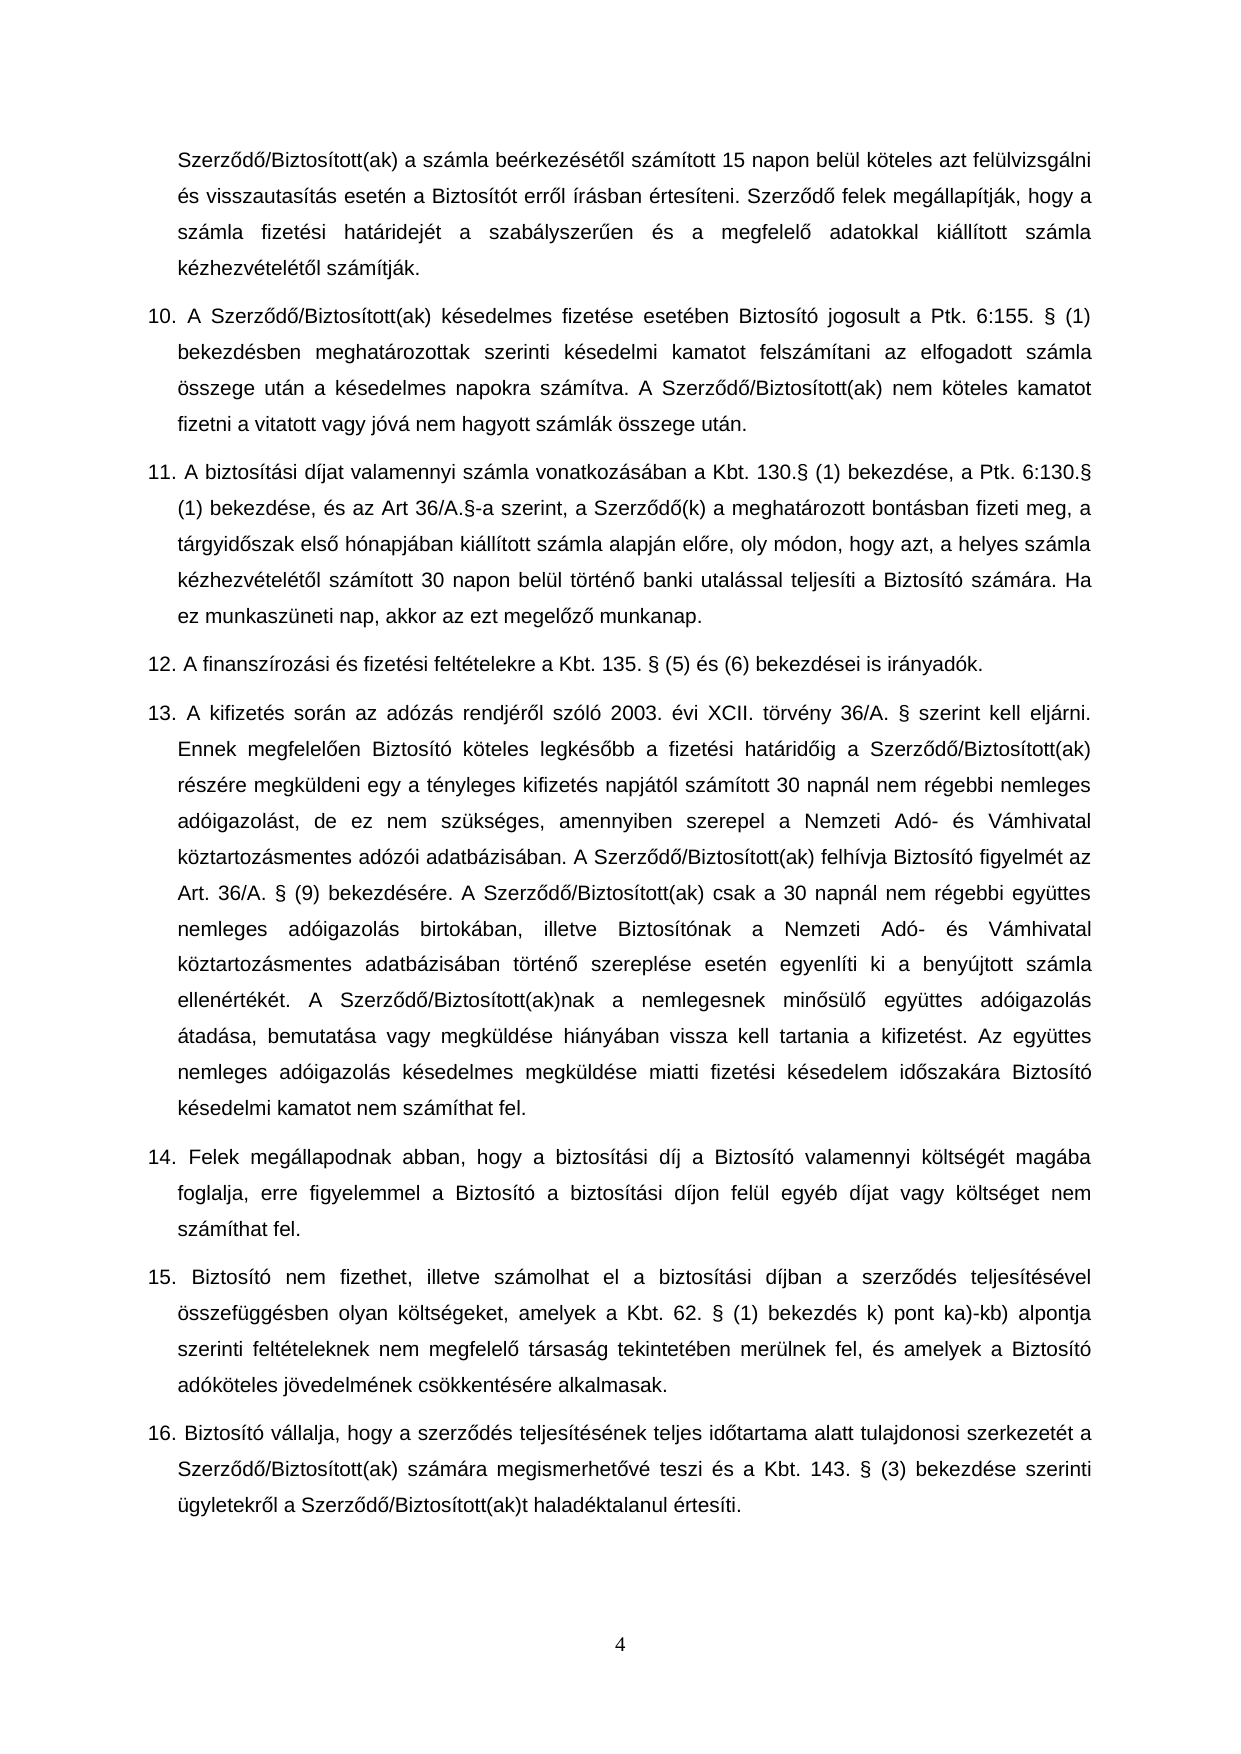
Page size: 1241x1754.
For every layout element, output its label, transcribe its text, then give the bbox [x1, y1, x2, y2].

list A biztosítási díjat valamennyi számla vonatkozásában a Kbt. 130.§ (1) bekezdése, a Ptk. 6:130.§ (1) bekezdése, és az Art 36/A.§-a szerint, a Szerződő(k) a meghatározott bontásban fizeti meg, a tárgyidőszak első hónapjában kiállított számla alapján előre, oly módon, hogy azt, a helyes számla kézhezvételétől számított 30 napon belül történő banki utalással teljesíti a Biztosító számára. Ha ez munkaszüneti nap, akkor az ezt megelőző munkanap. [148, 460, 1093, 628]
list A finanszírozási és fizetési feltételekre a Kbt. 135. § (5) és (6) bekezdései is irányadók. [148, 652, 1093, 676]
list Felek megállapodnak abban, hogy a biztosítási díj a Biztosító valamennyi költségét magába foglalja, erre figyelemmel a Biztosító a biztosítási díjon felül egyéb díjat vagy költséget nem számíthat fel. [148, 1144, 1093, 1240]
list A kifizetés során az adózás rendjéről szóló 2003. évi XCII. törvény 36/A. § szerint kell eljárni. Ennek megfelelően Biztosító köteles legkésőbb a fizetési határidőig a Szerződő/Biztosított(ak) részére megküldeni egy a tényleges kifizetés napjától számított 30 napnál nem régebbi nemleges adóigazolást, de ez nem szükséges, amennyiben szerepel a Nemzeti Adó- és Vámhivatal köztartozásmentes adózói adatbázisában. A Szerződő/Biztosított(ak) felhívja Biztosító figyelmét az Art. 36/A. § (9) bekezdésére. A Szerződő/Biztosított(ak) csak a 30 napnál nem régebbi együttes nemleges adóigazolás birtokában, illetve Biztosítónak a Nemzeti Adó- és Vámhivatal köztartozásmentes adatbázisában történő szereplése esetén egyenlíti ki a benyújtott számla ellenértékét. A Szerződő/Biztosított(ak)nak a nemlegesnek minősülő együttes adóigazolás átadása, bemutatása vagy megküldése hiányában vissza kell tartania a kifizetést. Az együttes nemleges adóigazolás késedelmes megküldése miatti fizetési késedelem időszakára Biztosító késedelmi kamatot nem számíthat fel. [148, 701, 1093, 1120]
list Biztosító nem fizethet, illetve számolhat el a biztosítási díjban a szerződés teljesítésével összefüggésben olyan költségeket, amelyek a Kbt. 62. § (1) bekezdés k) pont ka)-kb) alpontja szerinti feltételeknek nem megfelelő társaság tekintetében merülnek fel, és amelyek a Biztosító adóköteles jövedelmének csökkentésére alkalmasak. [148, 1265, 1093, 1397]
list A Szerződő/Biztosított(ak) késedelmes fizetése esetében Biztosító jogosult a Ptk. 6:155. § (1) bekezdésben meghatározottak szerinti késedelmi kamatot felszámítani az elfogadott számla összege után a késedelmes napokra számítva. A Szerződő/Biztosított(ak) nem köteles kamatot fizetni a vitatott vagy jóvá nem hagyott számlák összege után. [148, 304, 1093, 436]
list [148, 148, 1093, 279]
list Biztosító vállalja, hogy a szerződés teljesítésének teljes időtartama alatt tulajdonosi szerkezetét a Szerződő/Biztosított(ak) számára megismerhetővé teszi és a Kbt. 143. § (3) bekezdése szerinti ügyletekről a Szerződő/Biztosított(ak)t haladéktalanul értesíti. [148, 1421, 1093, 1517]
